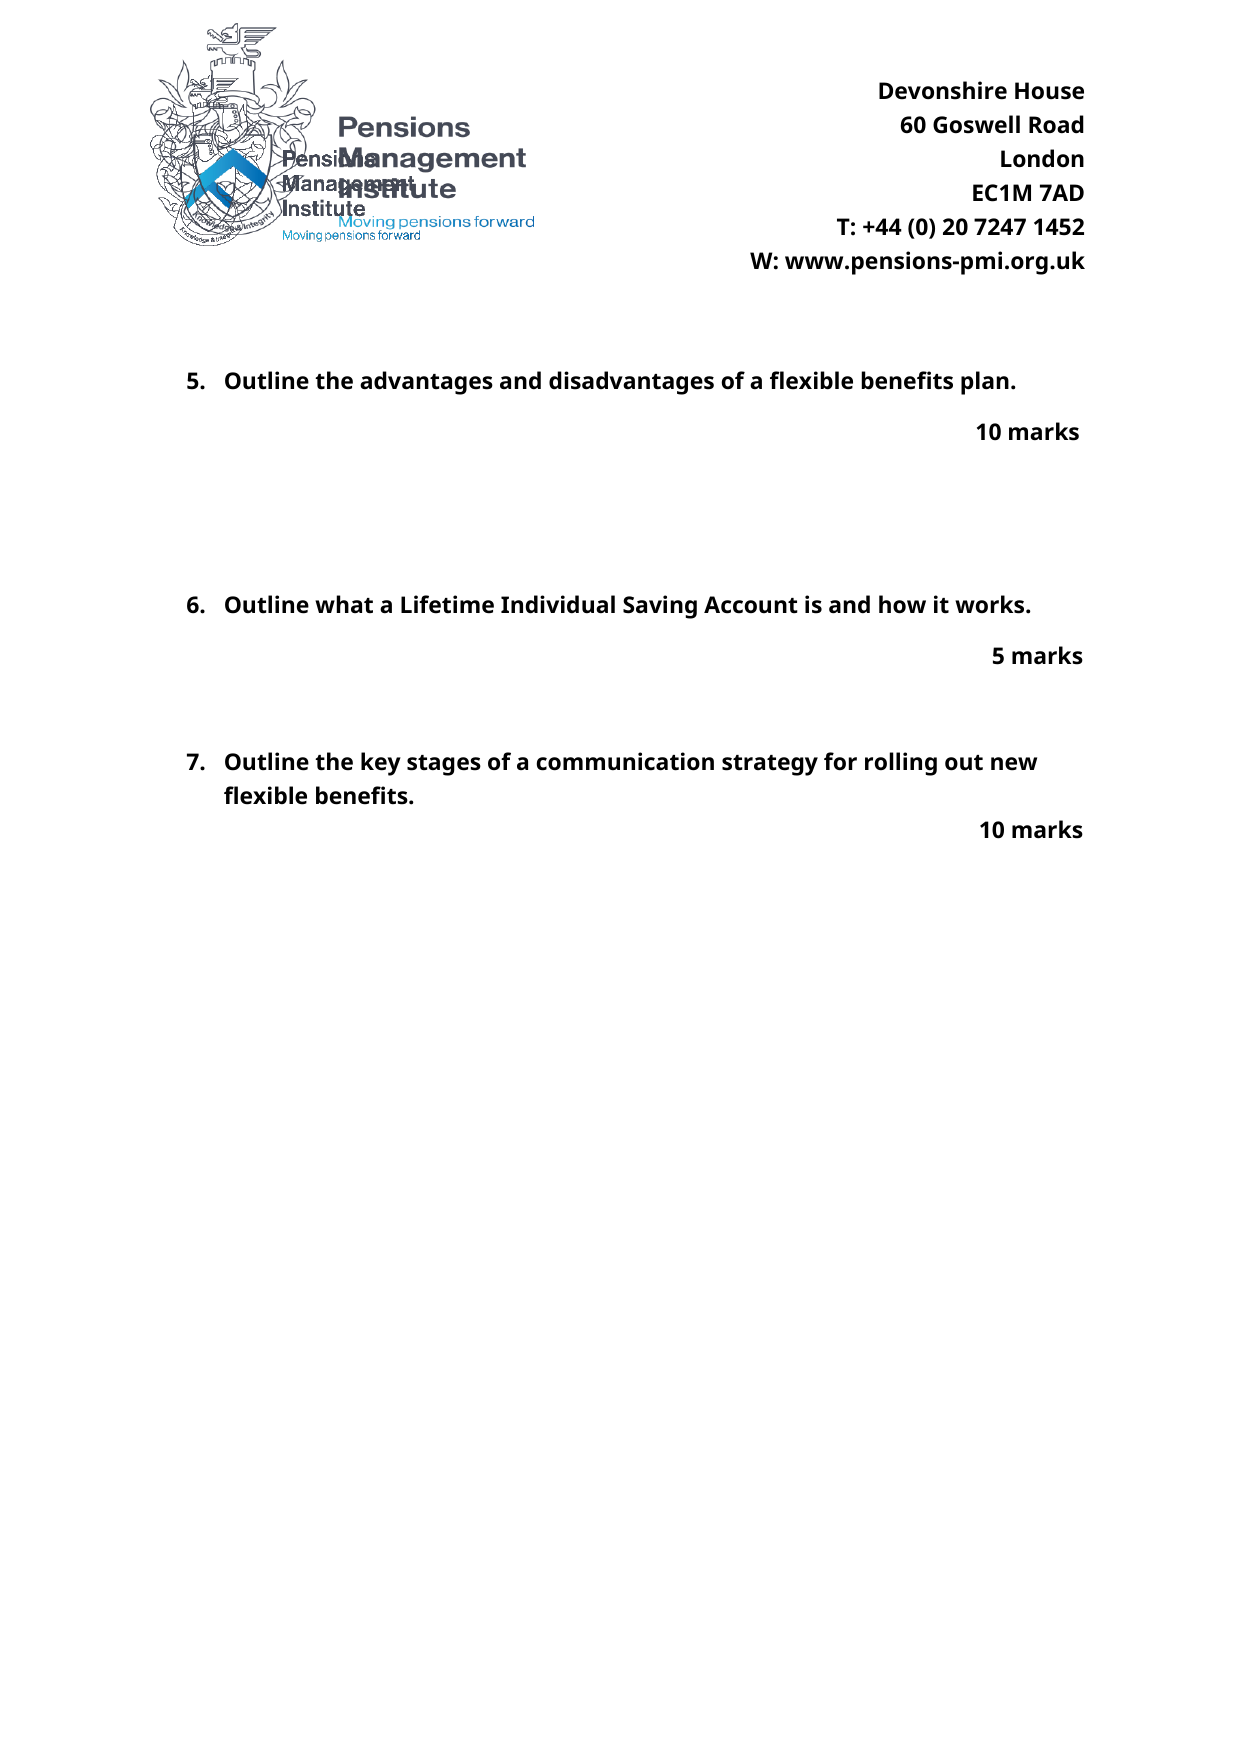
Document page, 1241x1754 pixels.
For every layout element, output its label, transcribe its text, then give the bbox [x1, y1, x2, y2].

list Outline the key stages of a communication strategy for rolling out new flexible benefits. [186, 746, 1085, 811]
text 10 marks [150, 814, 1083, 845]
text 10 marks [975, 416, 1085, 447]
list Outline the advantages and disadvantages of a flexible benefits plan. [186, 365, 1085, 396]
picture [150, 23, 534, 246]
text 5 marks [150, 640, 1083, 671]
list Outline what a Lifetime Individual Saving Account is and how it works. [186, 589, 1085, 620]
